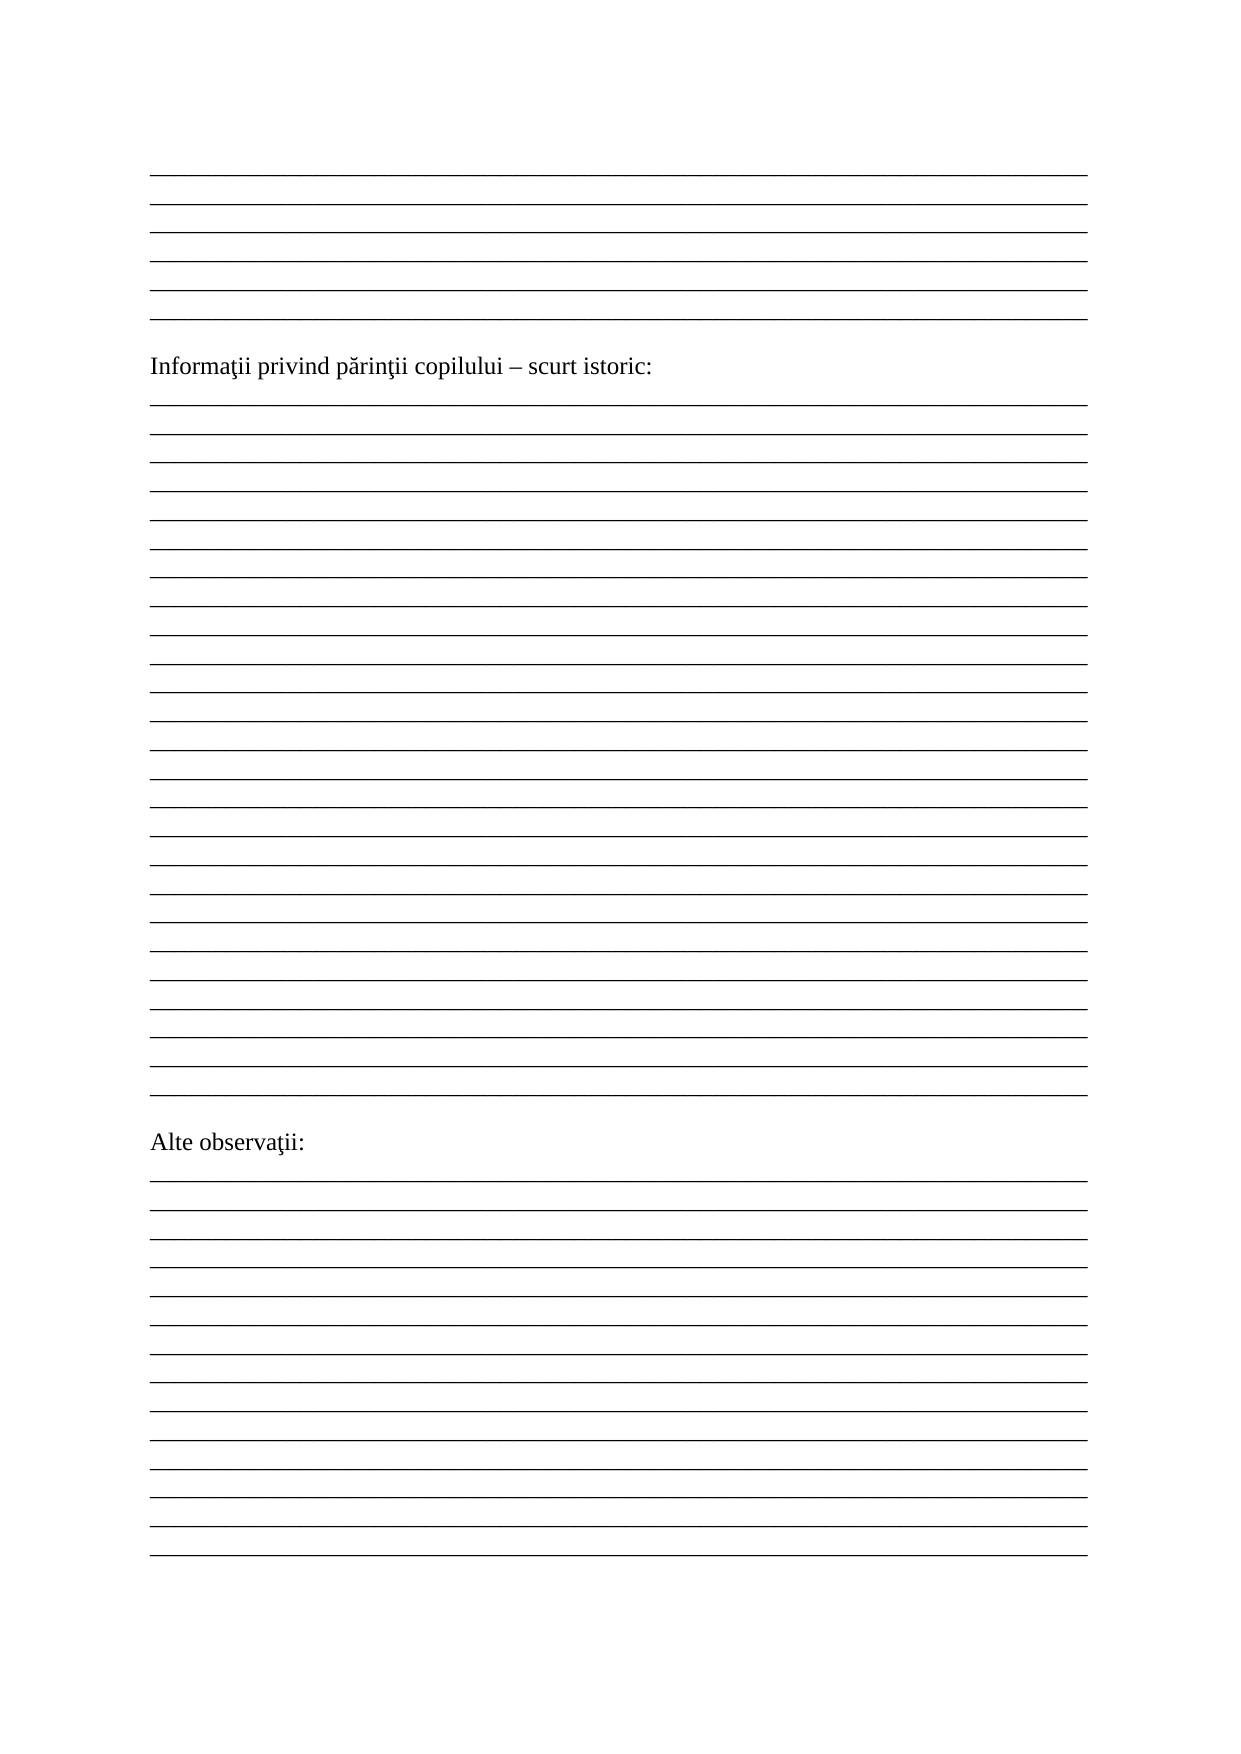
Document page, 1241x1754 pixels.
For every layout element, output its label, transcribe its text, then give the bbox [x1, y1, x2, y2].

text Alte observaţii: [150, 1127, 1090, 1156]
text ___________________________________________________________________________________________________________________________________________________________________________________________________________________________________________________________________________________________________________________________________________________________________________________________________________________________________________________________________________________________________________________________________________________________________________________________________________________________________________________________________________________________________________________________________________________________________________________________________________________________________________________________________________________________________________________________________________________________________________________________________________________________________________________________________________________________________________________________________________________________________________________________________________________________________________________________________________________________________________________________________________________________________________________________________________________________________________________________________________________________________________________________________________________________________________________________________________________________________________________________________________________________________________________________________________________________________________________________________________________________________________________________________________________________________________________________________________________ [150, 380, 1090, 1099]
text Informaţii privind părinţii copilului – scurt istoric: [150, 351, 1090, 380]
text __________________________________________________________________________________________________________________________________________________________________________________________________________________________________________________________________________________________________________________________________________________________________________________________________________________________________________________________________________________________________________________________________________________________________________________________________________________________________________________________________________________________________________________________________________________________________________________________________________________________________________________________________________________________________________________________________________________________________________________________________________________________________________________________________________________________ [150, 1156, 1090, 1559]
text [150, 150, 1090, 322]
